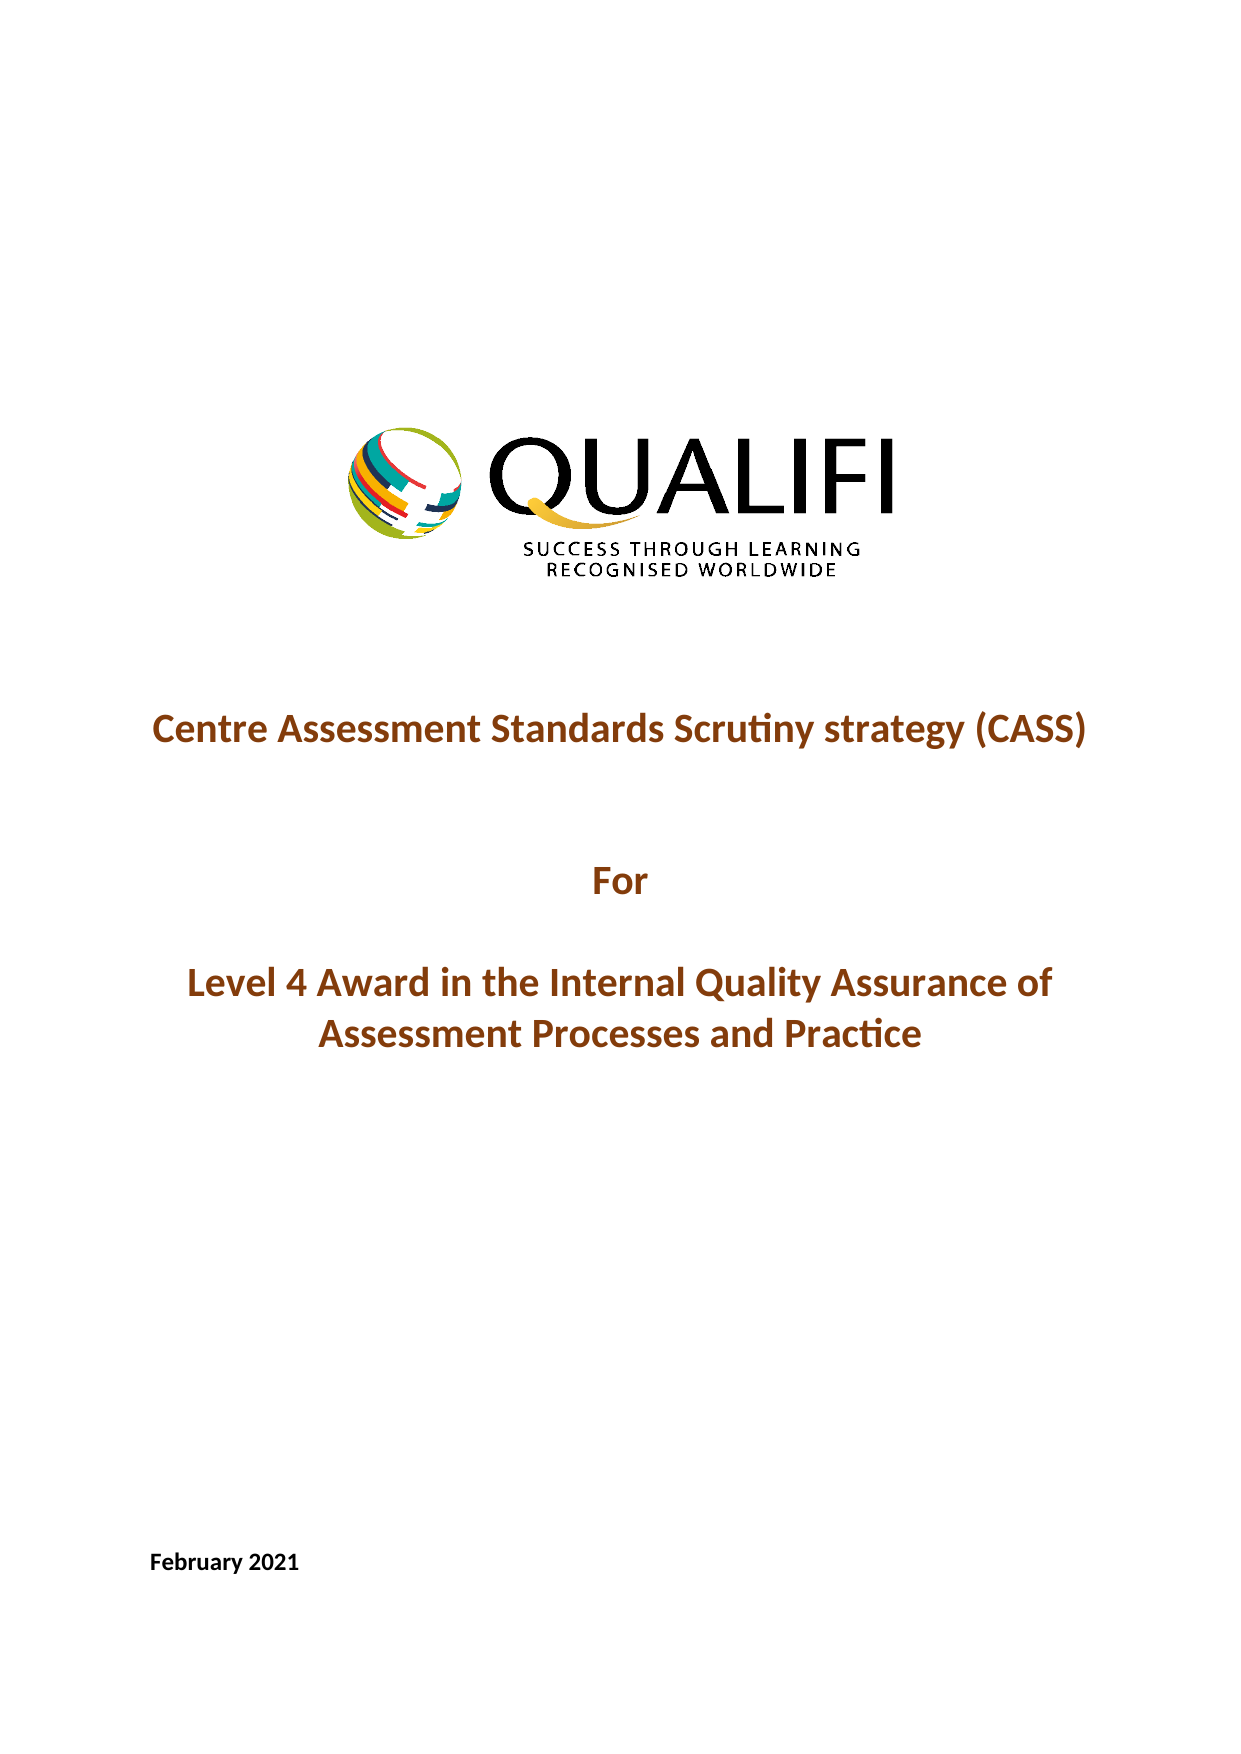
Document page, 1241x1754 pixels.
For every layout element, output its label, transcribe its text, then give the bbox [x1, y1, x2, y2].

text February 2021 [150, 1546, 1090, 1576]
picture [347, 424, 893, 580]
text Centre Assessment Standards Scrutiny strategy (CASS) [150, 702, 1090, 752]
text For [150, 854, 1090, 905]
text Level 4 Award in the Internal Quality Assurance of Assessment Processes and Practice [150, 956, 1090, 1057]
